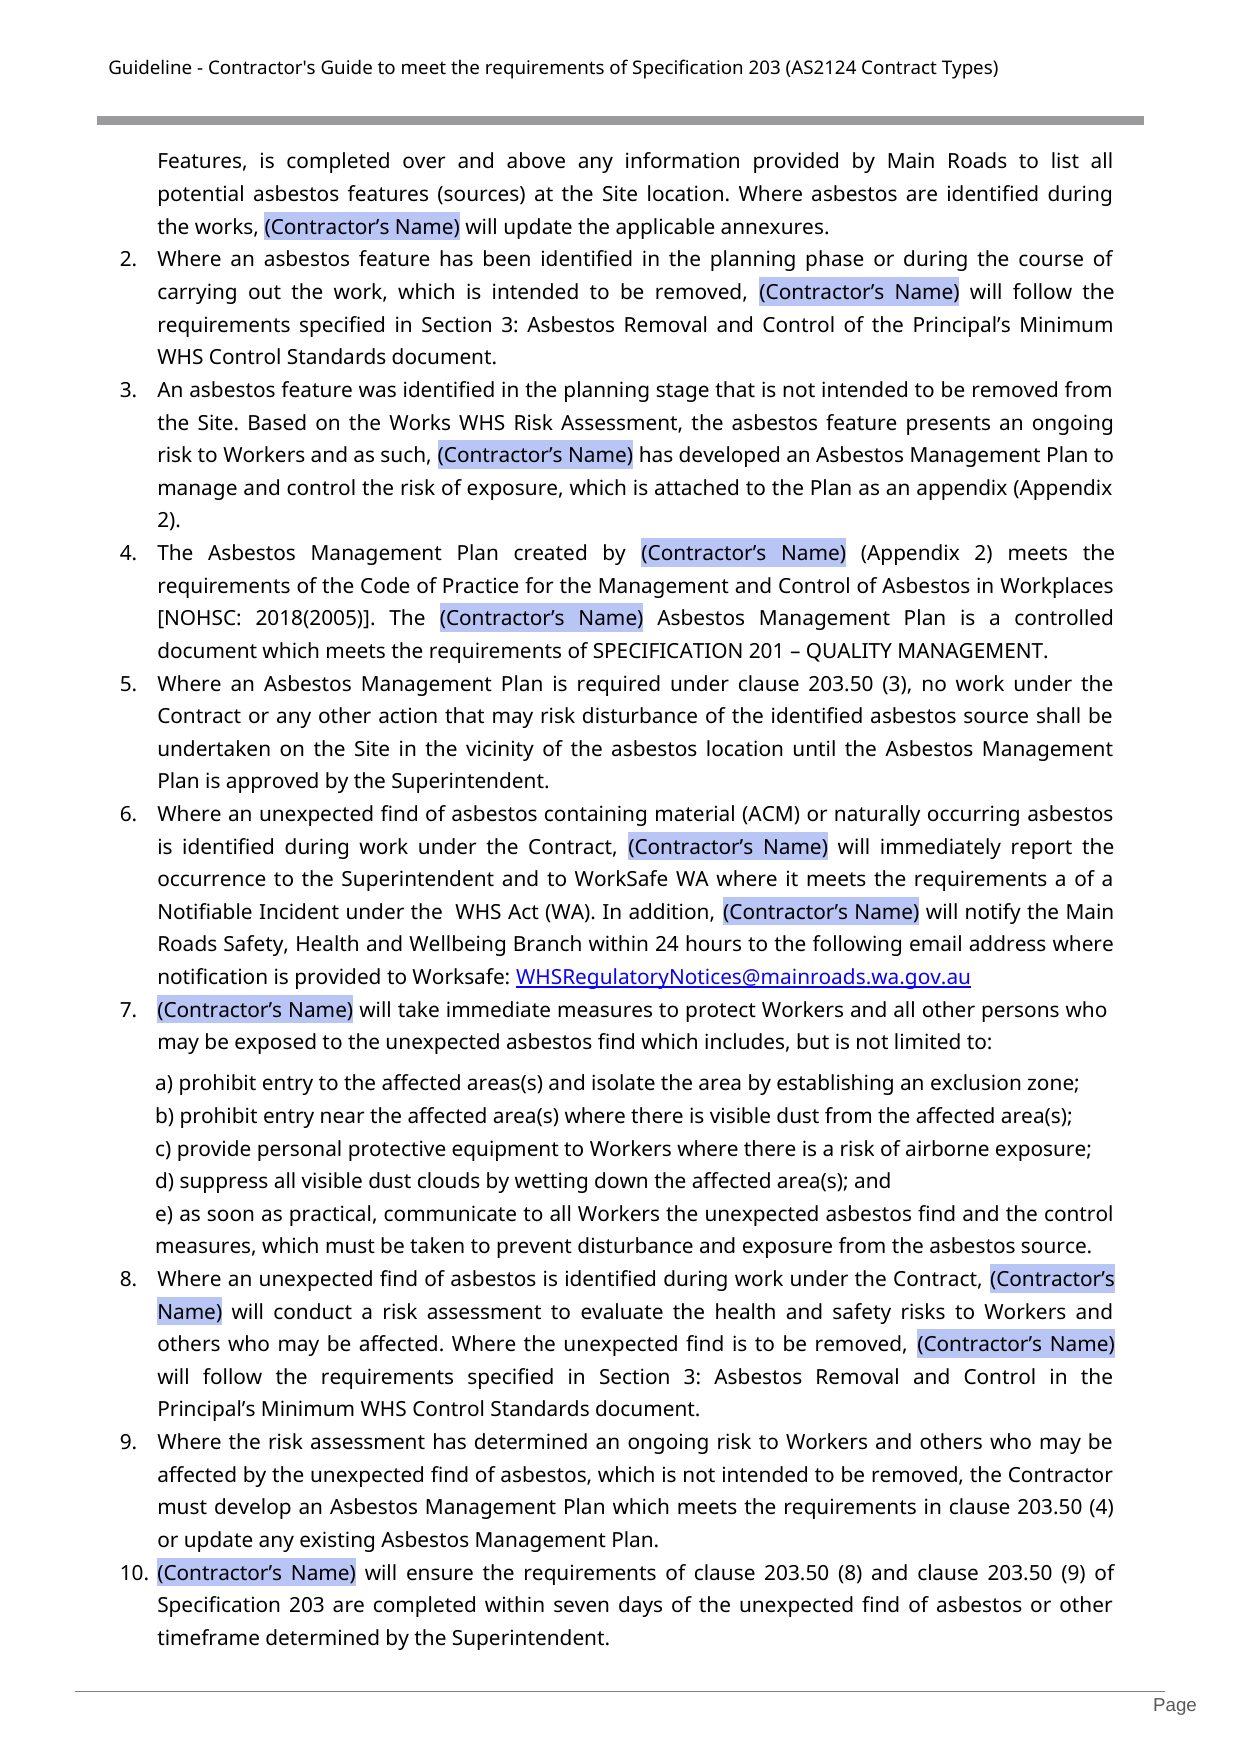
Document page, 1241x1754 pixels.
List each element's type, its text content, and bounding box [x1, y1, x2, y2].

table_cell Where an unexpected find of asbestos containing material (ACM) or naturally occurring asbestos is identified during work under the Contract, (Contractor’s Name) will immediately report the occurrence to the Superintendent and to WorkSafe WA where it meets the requirements a of a Notifiable Incident under the WHS Act (WA). In addition, (Contractor’s Name) will notify the Main Roads Safety, Health and Wellbeing Branch within 24 hours to the following email address where notification is provided to Worksafe: WHSRegulatoryNotices@mainroads.wa.gov.au [111, 799, 1129, 995]
table_cell An asbestos feature was identified in the planning stage that is not intended to be removed from the Site. Based on the Works WHS Risk Assessment, the asbestos feature presents an ongoing risk to Workers and as such, (Contractor’s Name) has developed an Asbestos Management Plan to manage and control the risk of exposure, which is attached to the Plan as an appendix (Appendix 2). [111, 375, 1129, 538]
table_cell (Contractor’s Name) will ensure the requirements of clause 203.50 (8) and clause 203.50 (9) of Specification 203 are completed within seven days of the unexpected find of asbestos or other timeframe determined by the Superintendent. [111, 1558, 1129, 1656]
table_cell Where the risk assessment has determined an ongoing risk to Workers and others who may be affected by the unexpected find of asbestos, which is not intended to be removed, the Contractor must develop an Asbestos Management Plan which meets the requirements in clause 203.50 (4) or update any existing Asbestos Management Plan. [111, 1427, 1129, 1558]
table_cell Where an Asbestos Management Plan is required under clause 203.50 (3), no work under the Contract or any other action that may risk disturbance of the identified asbestos source shall be undertaken on the Site in the vicinity of the asbestos location until the Asbestos Management Plan is approved by the Superintendent. [111, 669, 1129, 799]
table_cell Where an unexpected find of asbestos is identified during work under the Contract, (Contractor’s Name) will conduct a risk assessment to evaluate the health and safety risks to Workers and others who may be affected. Where the unexpected find is to be removed, (Contractor’s Name) will follow the requirements specified in Section 3: Asbestos Removal and Control in the Principal’s Minimum WHS Control Standards document. [111, 1264, 1129, 1427]
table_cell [111, 147, 1129, 244]
table_cell Where an asbestos feature has been identified in the planning phase or during the course of carrying out the work, which is intended to be removed, (Contractor’s Name) will follow the requirements specified in Section 3: Asbestos Removal and Control of the Principal’s Minimum WHS Control Standards document. [111, 245, 1129, 375]
table_cell The Asbestos Management Plan created by (Contractor’s Name) (Appendix 2) meets the requirements of the Code of Practice for the Management and Control of Asbestos in Workplaces [NOHSC: 2018(2005)]. The (Contractor’s Name) Asbestos Management Plan is a controlled document which meets the requirements of SPECIFICATION 201 – QUALITY MANAGEMENT. [111, 538, 1129, 669]
table_cell (Contractor’s Name) will take immediate measures to protect Workers and all other persons who may be exposed to the unexpected asbestos find which includes, but is not limited to: a) prohibit entry to the affected areas(s) and isolate the area by establishing an exclusion zone; b) prohibit entry near the affected area(s) where there is visible dust from the affected area(s); c) provide personal protective equipment to Workers where there is a risk of airborne exposure; d) suppress all visible dust clouds by wetting down the affected area(s); and e) as soon as practical, communicate to all Workers the unexpected asbestos find and the control measures, which must be taken to prevent disturbance and exposure from the asbestos source. [111, 995, 1129, 1264]
